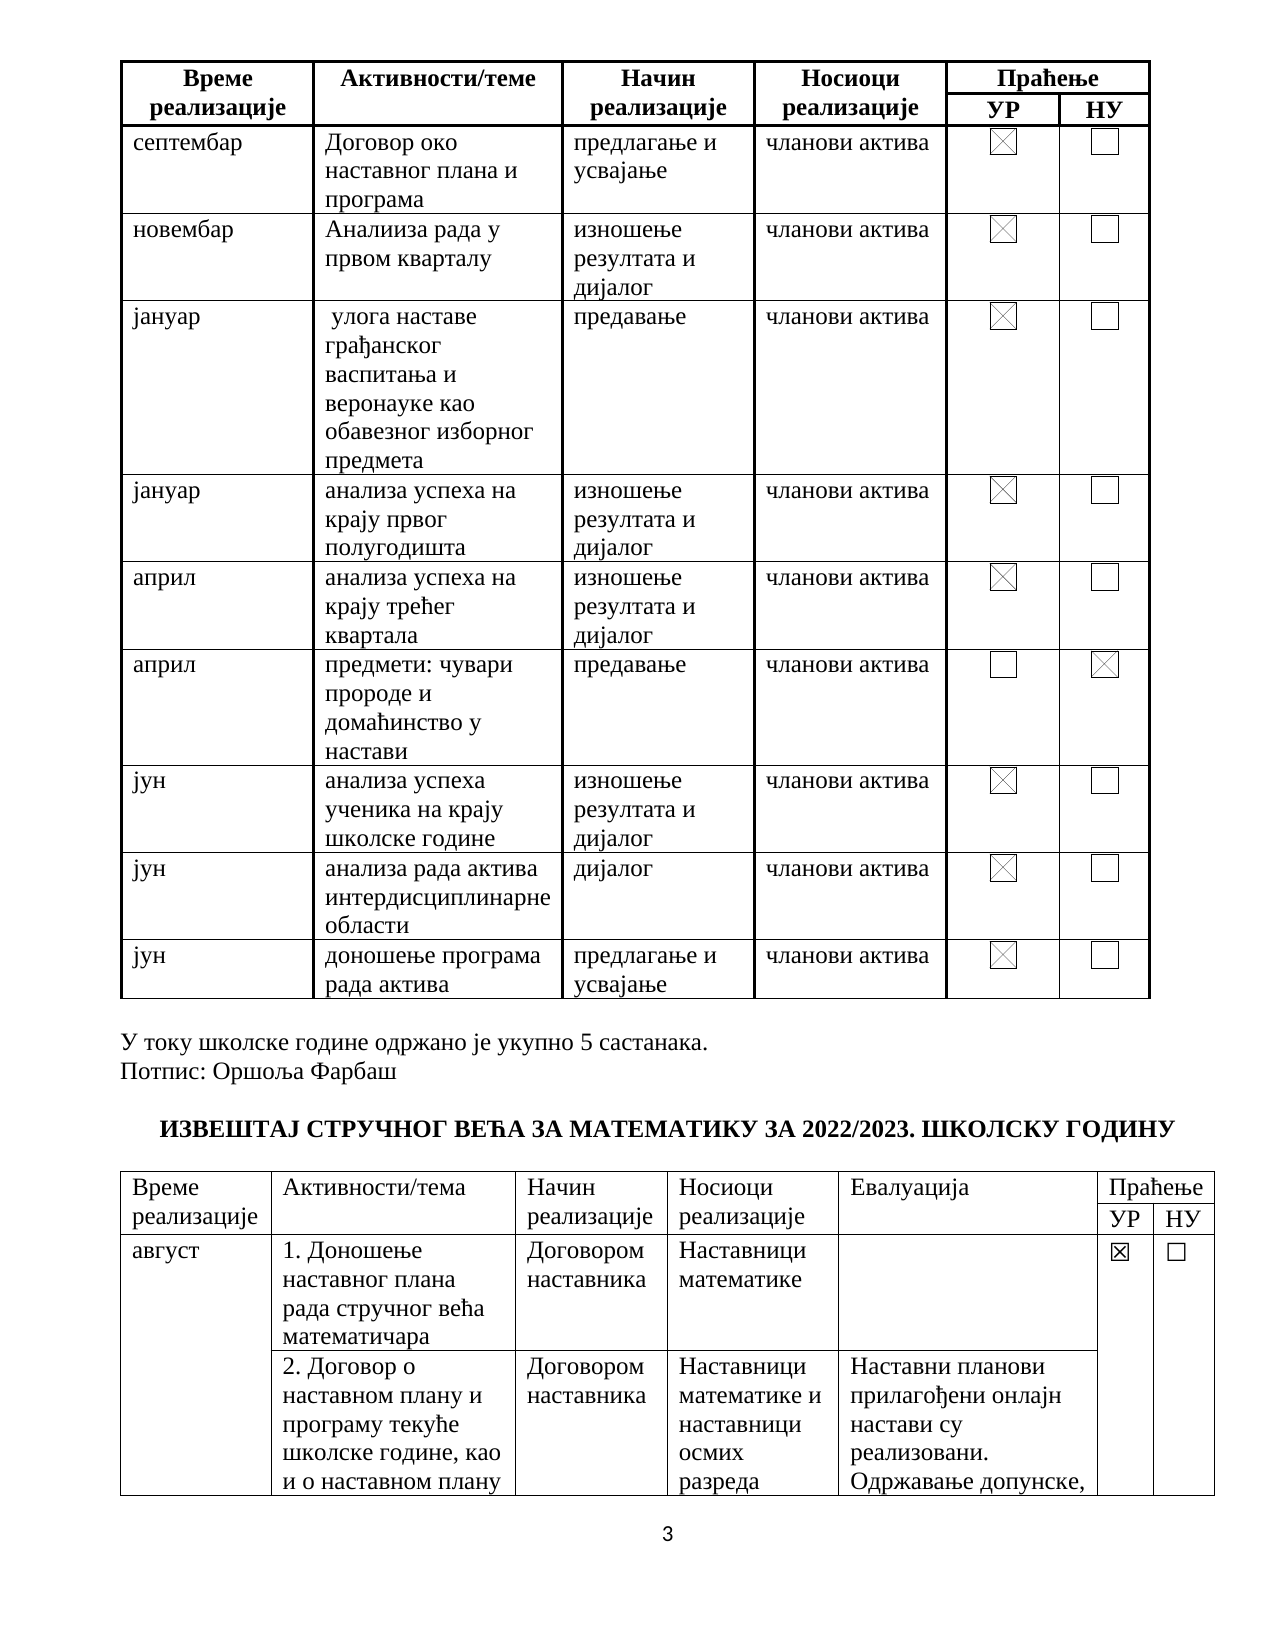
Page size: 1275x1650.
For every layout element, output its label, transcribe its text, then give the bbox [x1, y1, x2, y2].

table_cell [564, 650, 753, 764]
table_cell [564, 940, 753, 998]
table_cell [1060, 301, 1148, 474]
text ИЗВЕШТАЈ СТРУЧНОГ ВЕЋА ЗА МАТЕМАТИКУ ЗА 2022/2023. ШКОЛСКУ ГОДИНУ [120, 1114, 1215, 1142]
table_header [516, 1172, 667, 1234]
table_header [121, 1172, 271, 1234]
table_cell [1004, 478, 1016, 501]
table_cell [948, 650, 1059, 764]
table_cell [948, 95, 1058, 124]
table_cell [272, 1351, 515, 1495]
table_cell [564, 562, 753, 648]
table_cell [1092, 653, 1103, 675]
text У току школске године одржано је укупно 5 састанака. [120, 1027, 1215, 1056]
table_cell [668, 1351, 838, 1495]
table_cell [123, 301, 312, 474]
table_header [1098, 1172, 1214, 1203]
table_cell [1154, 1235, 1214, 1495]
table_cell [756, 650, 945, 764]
text Потпис: Оршоља Фарбаш [120, 1056, 1215, 1085]
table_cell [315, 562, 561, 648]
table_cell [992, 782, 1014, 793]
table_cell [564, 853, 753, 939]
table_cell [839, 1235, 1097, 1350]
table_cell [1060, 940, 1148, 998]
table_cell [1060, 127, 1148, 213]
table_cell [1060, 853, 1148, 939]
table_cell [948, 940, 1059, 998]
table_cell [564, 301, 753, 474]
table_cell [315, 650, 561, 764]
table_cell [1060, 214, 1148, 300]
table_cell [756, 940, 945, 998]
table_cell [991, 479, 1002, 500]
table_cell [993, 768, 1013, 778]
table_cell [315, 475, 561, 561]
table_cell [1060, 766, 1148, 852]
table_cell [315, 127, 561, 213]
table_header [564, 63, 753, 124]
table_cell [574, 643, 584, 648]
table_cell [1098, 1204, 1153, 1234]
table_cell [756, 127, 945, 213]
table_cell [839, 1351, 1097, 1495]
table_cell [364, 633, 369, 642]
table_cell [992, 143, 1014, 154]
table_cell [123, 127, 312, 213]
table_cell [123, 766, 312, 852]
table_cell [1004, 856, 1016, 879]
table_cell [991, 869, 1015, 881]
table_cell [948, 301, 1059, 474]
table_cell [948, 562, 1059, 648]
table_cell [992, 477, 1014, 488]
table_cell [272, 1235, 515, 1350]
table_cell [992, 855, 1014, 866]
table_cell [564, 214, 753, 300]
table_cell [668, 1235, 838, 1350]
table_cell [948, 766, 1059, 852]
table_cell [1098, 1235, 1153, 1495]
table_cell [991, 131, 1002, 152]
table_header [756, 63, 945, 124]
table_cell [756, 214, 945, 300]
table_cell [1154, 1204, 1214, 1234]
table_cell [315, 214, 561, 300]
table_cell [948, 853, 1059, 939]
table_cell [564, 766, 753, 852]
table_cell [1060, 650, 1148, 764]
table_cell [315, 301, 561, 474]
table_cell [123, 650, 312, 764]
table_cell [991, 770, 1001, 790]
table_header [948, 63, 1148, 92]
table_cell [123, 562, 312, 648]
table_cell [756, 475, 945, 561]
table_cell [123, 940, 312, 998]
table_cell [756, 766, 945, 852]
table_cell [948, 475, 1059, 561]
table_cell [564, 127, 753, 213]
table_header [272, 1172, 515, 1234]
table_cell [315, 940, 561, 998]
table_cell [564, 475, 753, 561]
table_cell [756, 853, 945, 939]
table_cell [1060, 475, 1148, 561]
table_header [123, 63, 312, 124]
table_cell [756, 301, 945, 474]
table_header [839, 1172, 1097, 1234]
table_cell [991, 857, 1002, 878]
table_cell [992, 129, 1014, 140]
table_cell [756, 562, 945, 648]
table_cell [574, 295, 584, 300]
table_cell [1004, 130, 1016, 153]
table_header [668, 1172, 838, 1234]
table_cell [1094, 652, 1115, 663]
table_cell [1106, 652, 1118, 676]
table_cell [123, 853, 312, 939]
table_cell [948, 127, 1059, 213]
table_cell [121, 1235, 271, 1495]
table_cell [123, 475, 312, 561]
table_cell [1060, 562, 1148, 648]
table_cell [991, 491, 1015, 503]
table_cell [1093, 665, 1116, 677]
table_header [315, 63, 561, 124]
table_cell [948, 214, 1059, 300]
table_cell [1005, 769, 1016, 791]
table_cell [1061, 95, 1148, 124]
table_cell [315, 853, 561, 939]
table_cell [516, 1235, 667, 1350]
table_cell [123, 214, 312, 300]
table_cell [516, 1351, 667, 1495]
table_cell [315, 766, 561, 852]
